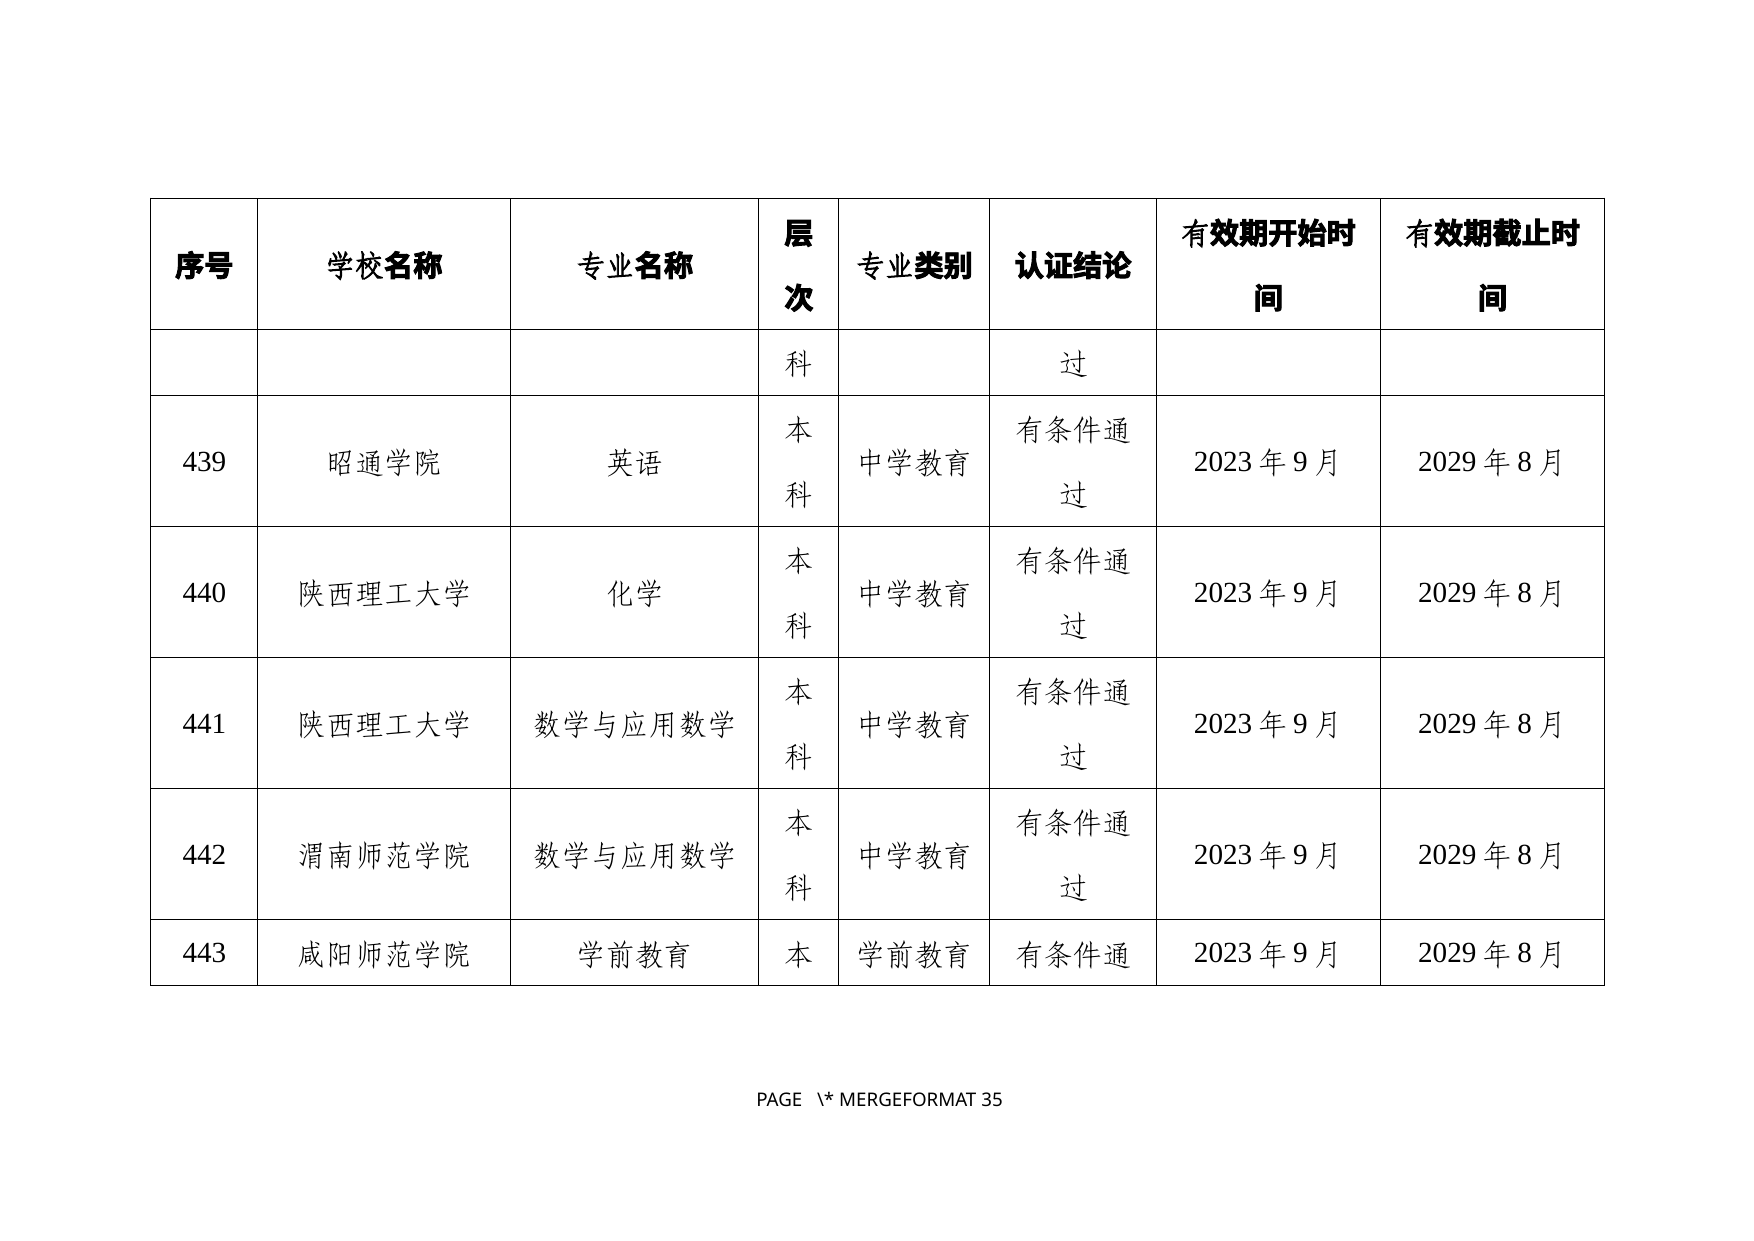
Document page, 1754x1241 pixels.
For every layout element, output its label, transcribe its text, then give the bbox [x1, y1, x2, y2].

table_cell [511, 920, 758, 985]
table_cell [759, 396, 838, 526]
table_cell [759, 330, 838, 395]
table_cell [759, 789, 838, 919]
table_header 学校名称 [258, 199, 510, 329]
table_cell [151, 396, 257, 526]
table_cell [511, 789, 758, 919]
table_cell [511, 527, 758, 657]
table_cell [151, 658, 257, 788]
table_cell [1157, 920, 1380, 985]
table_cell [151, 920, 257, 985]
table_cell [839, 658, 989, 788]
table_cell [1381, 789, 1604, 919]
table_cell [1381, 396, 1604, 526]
table_header 序号 [151, 199, 257, 329]
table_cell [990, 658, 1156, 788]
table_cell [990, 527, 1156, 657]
table_header 有效期开始时间 [1157, 199, 1380, 329]
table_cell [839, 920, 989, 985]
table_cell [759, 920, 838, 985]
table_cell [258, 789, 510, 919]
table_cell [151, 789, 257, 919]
table_header 专业类别 [839, 199, 989, 329]
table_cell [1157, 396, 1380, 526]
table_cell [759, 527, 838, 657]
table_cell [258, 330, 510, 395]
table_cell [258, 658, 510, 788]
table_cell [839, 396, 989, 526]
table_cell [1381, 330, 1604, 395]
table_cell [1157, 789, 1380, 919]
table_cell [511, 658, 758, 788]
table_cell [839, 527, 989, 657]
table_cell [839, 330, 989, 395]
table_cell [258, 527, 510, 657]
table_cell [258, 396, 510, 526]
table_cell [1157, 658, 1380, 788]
table_header 层次 [759, 199, 838, 329]
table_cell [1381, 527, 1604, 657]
table_header 有效期截止时间 [1381, 199, 1604, 329]
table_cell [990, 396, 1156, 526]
table_header 专业名称 [511, 199, 758, 329]
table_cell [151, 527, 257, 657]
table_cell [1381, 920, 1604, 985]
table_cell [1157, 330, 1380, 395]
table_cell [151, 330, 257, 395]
table_header 认证结论 [990, 199, 1156, 329]
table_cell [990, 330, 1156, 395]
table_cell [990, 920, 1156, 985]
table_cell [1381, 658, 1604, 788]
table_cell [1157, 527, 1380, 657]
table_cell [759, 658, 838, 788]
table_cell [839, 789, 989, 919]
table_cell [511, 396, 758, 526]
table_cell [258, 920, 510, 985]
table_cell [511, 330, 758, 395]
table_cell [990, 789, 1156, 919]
